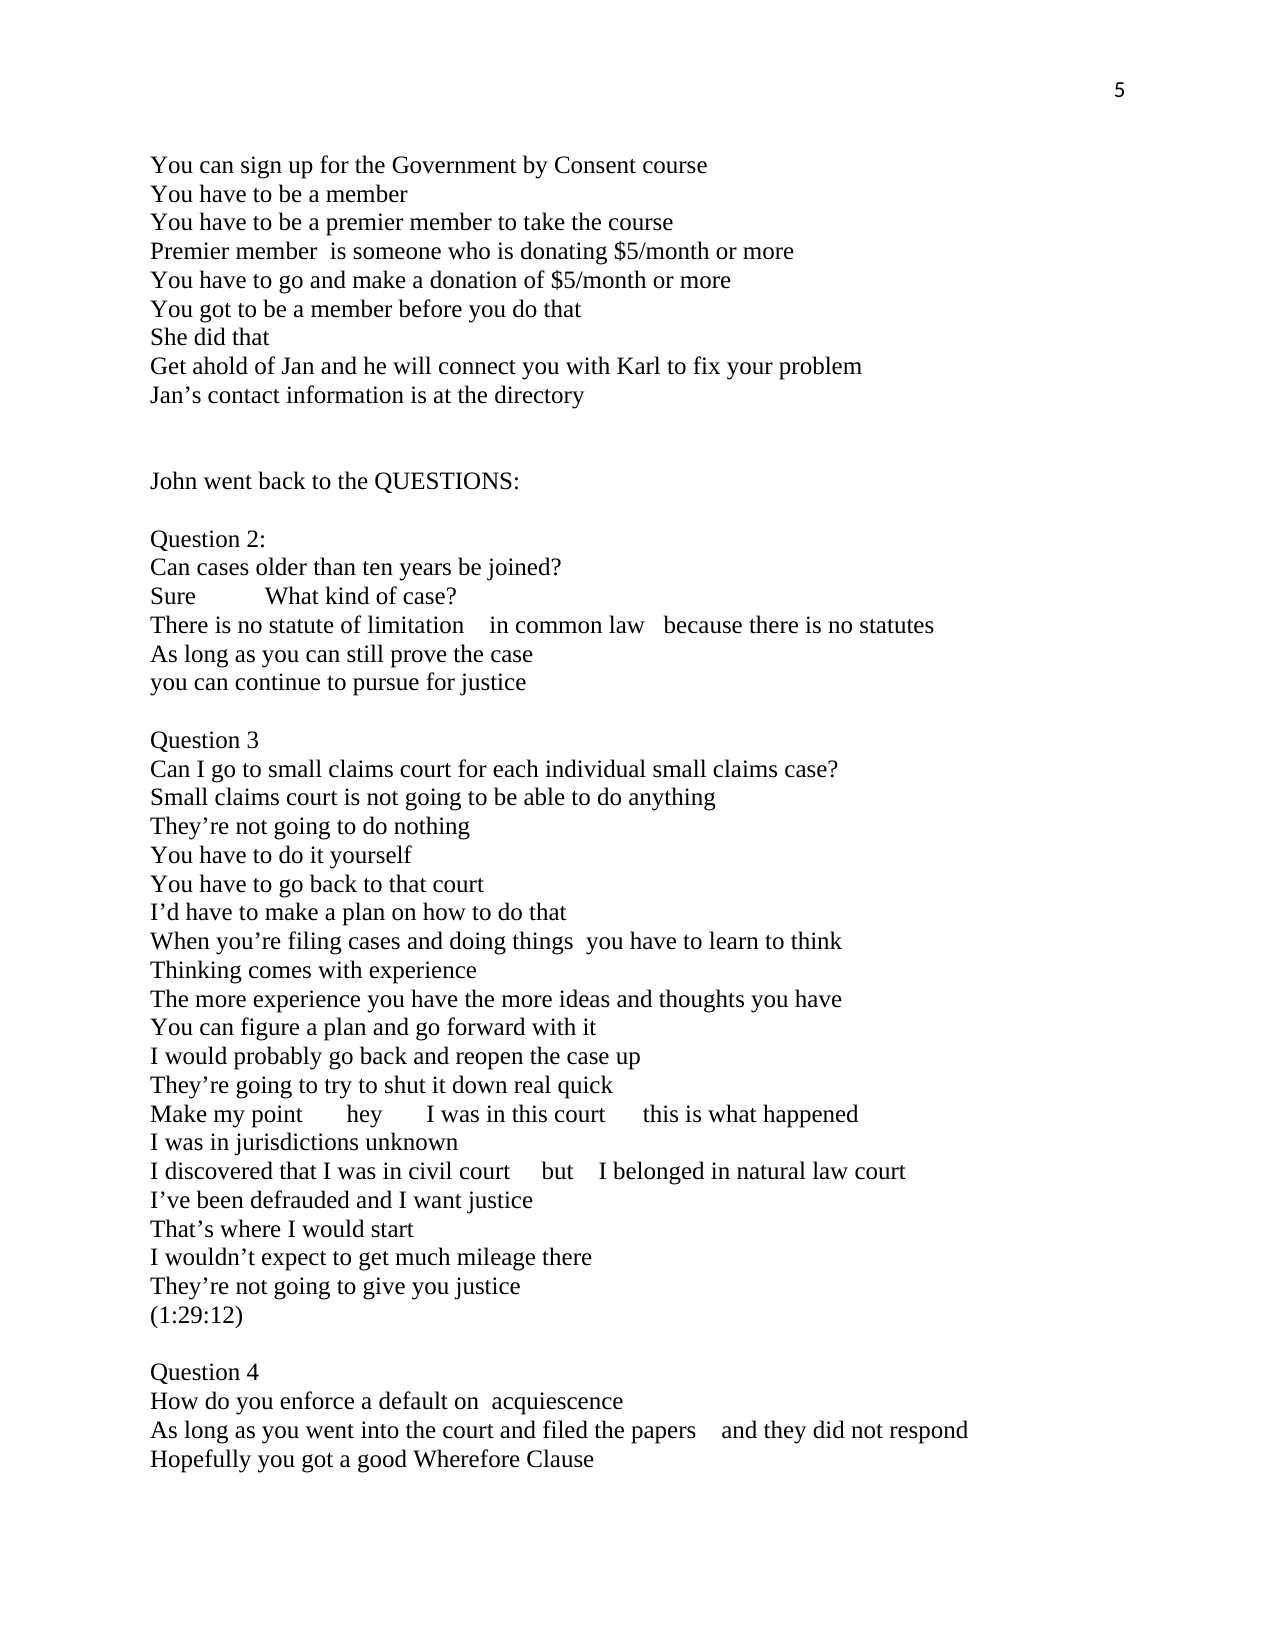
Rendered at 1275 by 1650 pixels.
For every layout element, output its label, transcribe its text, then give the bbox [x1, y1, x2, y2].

text You can figure a plan and go forward with it [150, 1012, 1125, 1041]
text Jan’s contact information is at the directory [150, 380, 1125, 409]
text As long as you went into the court and filed the papers and they did not respond [150, 1415, 1125, 1444]
text You have to do it yourself [150, 840, 1125, 869]
text I’ve been defrauded and I want justice [150, 1185, 1125, 1214]
text Question 4 [150, 1357, 1125, 1386]
text I was in jurisdictions unknown [150, 1127, 1125, 1156]
text (1:29:12) [150, 1300, 1125, 1329]
text Hopefully you got a good Wherefore Clause [150, 1444, 1125, 1472]
text you can continue to pursue for justice [150, 667, 1125, 696]
text Small claims court is not going to be able to do anything [150, 782, 1125, 811]
text Question 2: [150, 524, 1125, 552]
text John went back to the QUESTIONS: [150, 466, 1125, 495]
text They’re going to try to shut it down real quick [150, 1070, 1125, 1099]
text They’re not going to do nothing [150, 811, 1125, 840]
text Can cases older than ten years be joined? [150, 552, 1125, 581]
text Make my point hey I was in this court this is what happened [150, 1099, 1125, 1127]
text Question 3 [150, 725, 1125, 754]
text There is no statute of limitation in common law because there is no statutes [150, 610, 1125, 639]
text Can I go to small claims court for each individual small claims case? [150, 754, 1125, 782]
text You have to go and make a donation of $5/month or more [150, 265, 1125, 294]
text You have to be a premier member to take the course [150, 207, 1125, 236]
text How do you enforce a default on acquiescence [150, 1386, 1125, 1415]
text They’re not going to give you justice [150, 1271, 1125, 1300]
text You have to be a member [150, 179, 1125, 207]
text You have to go back to that court [150, 869, 1125, 897]
text Get ahold of Jan and he will connect you with Karl to fix your problem [150, 351, 1125, 380]
text As long as you can still prove the case [150, 639, 1125, 667]
text I discovered that I was in civil court but I belonged in natural law court [150, 1156, 1125, 1185]
text When you’re filing cases and doing things you have to learn to think [150, 926, 1125, 955]
text I would probably go back and reopen the case up [150, 1041, 1125, 1070]
text You got to be a member before you do that [150, 294, 1125, 322]
text That’s where I would start [150, 1214, 1125, 1242]
text The more experience you have the more ideas and thoughts you have [150, 984, 1125, 1012]
text Sure What kind of case? [150, 581, 1125, 610]
text Premier member is someone who is donating $5/month or more [150, 236, 1125, 265]
text I’d have to make a plan on how to do that [150, 897, 1125, 926]
text She did that [150, 322, 1125, 351]
text I wouldn’t expect to get much mileage there [150, 1242, 1125, 1271]
text You can sign up for the Government by Consent course [150, 150, 1125, 179]
text Thinking comes with experience [150, 955, 1125, 984]
